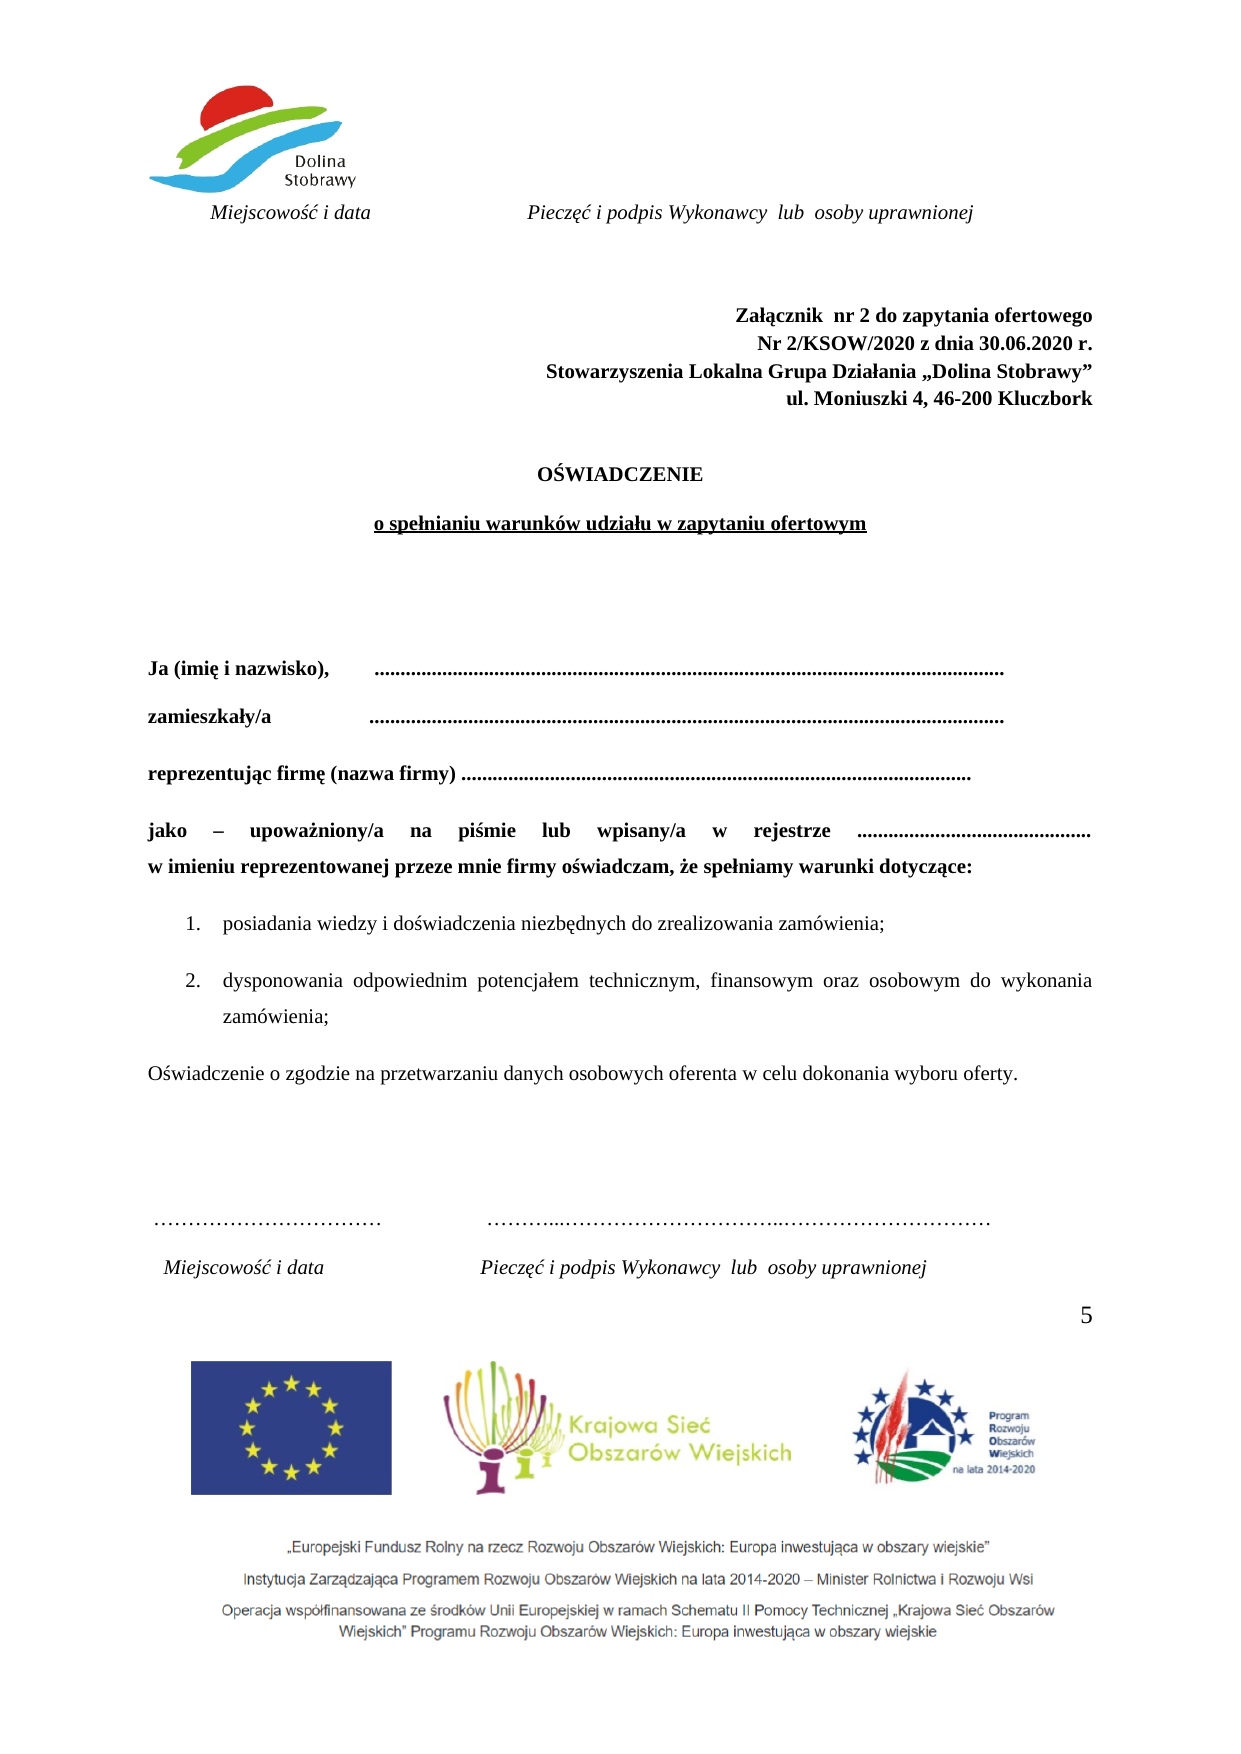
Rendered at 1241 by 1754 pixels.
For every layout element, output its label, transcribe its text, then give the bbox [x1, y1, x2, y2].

text Ja (imię i nazwisko), ......................................................................................................................... [148, 656, 1093, 680]
text jako – upoważniony/a na piśmie lub wpisany/a w rejestrze ............................................. w imieniu reprezentowanej przeze mnie firmy oświadczam, że spełniamy warunki dotyczące: [148, 818, 1093, 878]
text Załącznik nr 2 do zapytania ofertowego [185, 303, 1093, 327]
text ul. Moniuszki 4, 46-200 Kluczbork [185, 386, 1093, 410]
text Stowarzyszenia Lokalna Grupa Działania „Dolina Stobrawy” [185, 359, 1093, 383]
picture [147, 1328, 1093, 1681]
picture [147, 73, 363, 200]
text reprezentując firmę (nazwa firmy) .................................................................................................. [148, 761, 1093, 785]
list posiadania wiedzy i doświadczenia niezbędnych do zrealizowania zamówienia; [185, 911, 1093, 935]
text zamieszkały/a .......................................................................................................................... [148, 704, 1093, 728]
text Oświadczenie o zgodzie na przetwarzaniu danych osobowych oferenta w celu dokonania wyboru oferty. [148, 1061, 1093, 1085]
text Miejscowość i data Pieczęć i podpis Wykonawcy lub osoby uprawnionej [148, 1255, 1093, 1279]
list dysponowania odpowiednim potencjałem technicznym, finansowym oraz osobowym do wykonania zamówienia; [185, 968, 1093, 1028]
text …………………………… ………...…………………………..………………………… [148, 1206, 1093, 1230]
text Miejscowość i data Pieczęć i podpis Wykonawcy lub osoby uprawnionej [148, 200, 1093, 224]
text o spełnianiu warunków udziału w zapytaniu ofertowym [148, 511, 1093, 535]
text Nr 2/KSOW/2020 z dnia 30.06.2020 r. [185, 331, 1093, 355]
text OŚWIADCZENIE [148, 462, 1093, 486]
